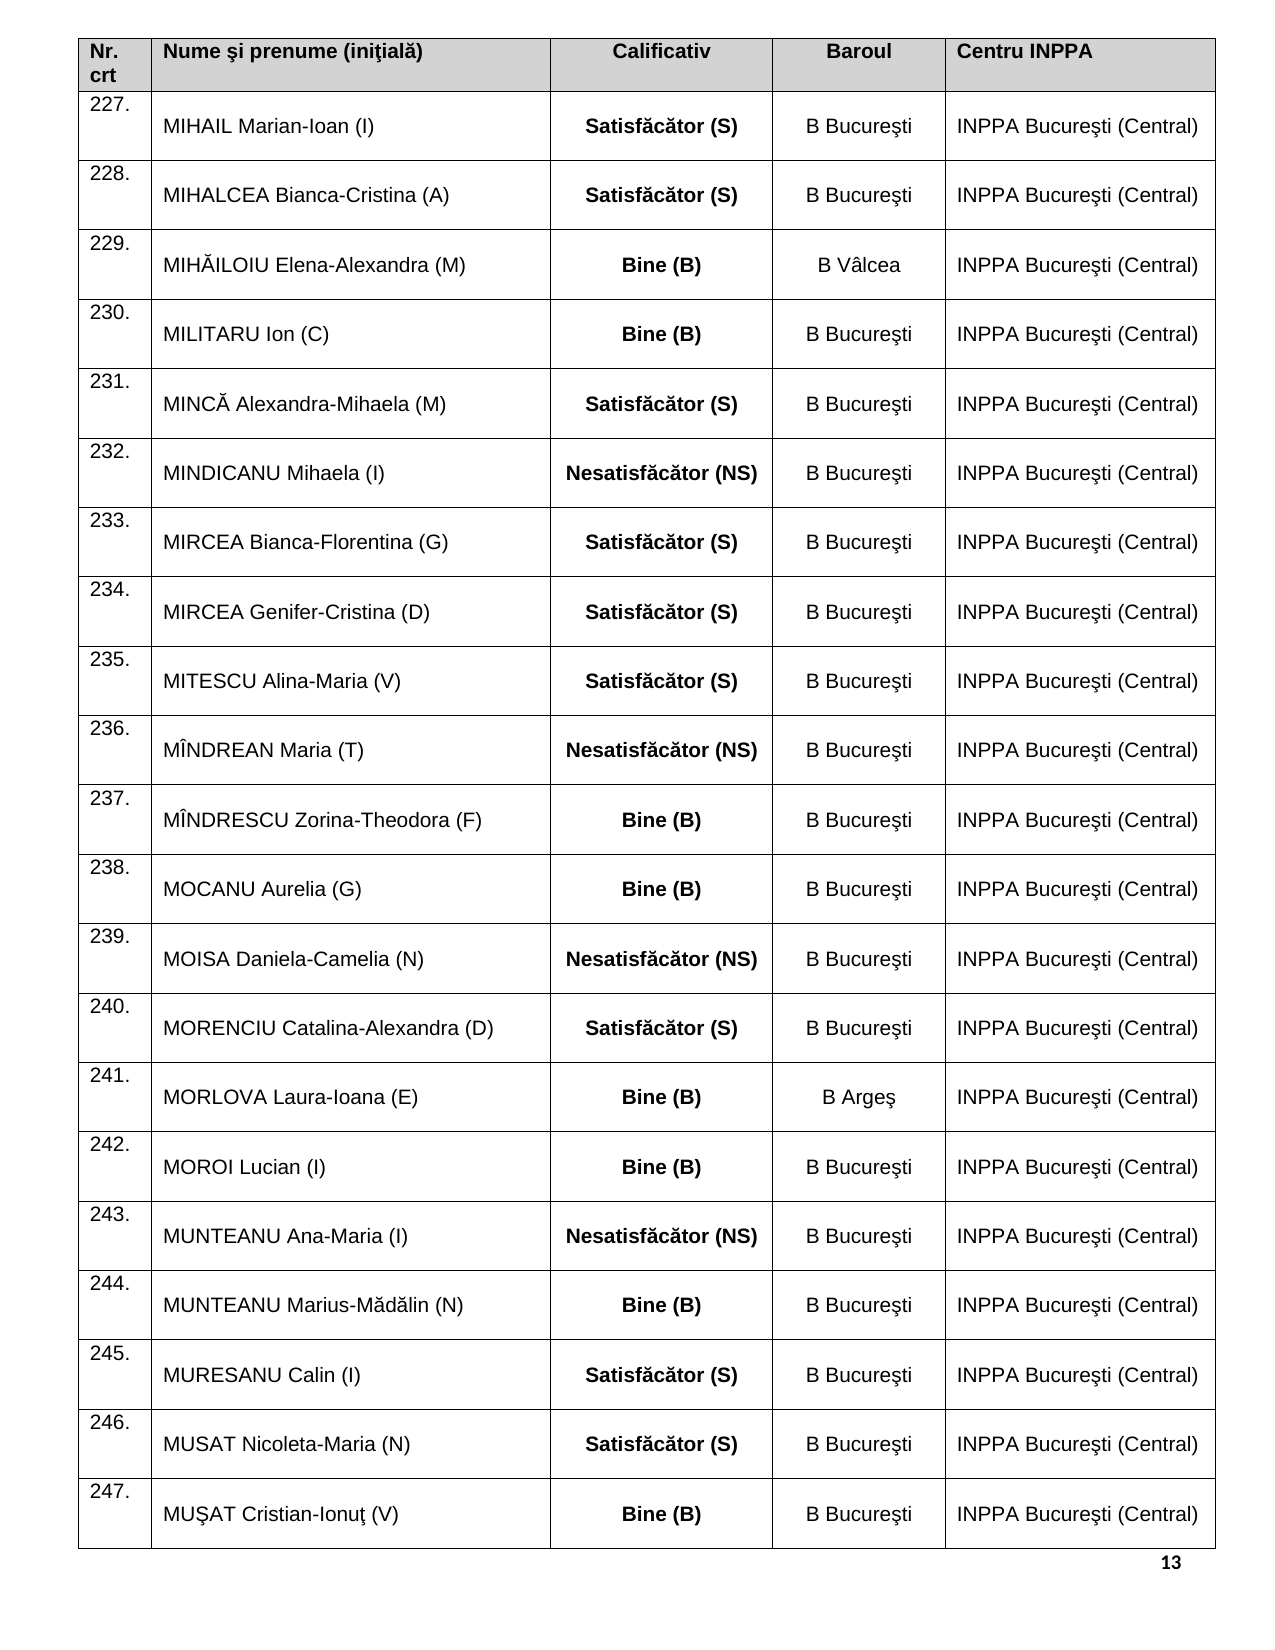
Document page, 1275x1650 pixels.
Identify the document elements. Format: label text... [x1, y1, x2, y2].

table_header Nr. crt [79, 39, 151, 91]
table_cell Bine (B) [551, 1063, 772, 1131]
table_cell [79, 1132, 151, 1201]
table_cell B Bucureşti [773, 924, 945, 992]
table_cell B Bucureşti [773, 785, 945, 854]
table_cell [946, 92, 1215, 160]
table_cell INPPA Bucureşti (Central) [946, 1410, 1215, 1478]
table_header Baroul [773, 39, 945, 91]
table_cell INPPA Bucureşti (Central) [946, 785, 1215, 854]
table_cell Satisfăcător (S) [551, 1410, 772, 1478]
table_cell MIHAIL Marian-Ioan (I) [152, 92, 550, 160]
table_cell [79, 1340, 151, 1409]
table_cell MOISA Daniela-Camelia (N) [152, 924, 550, 992]
table_cell [79, 994, 151, 1062]
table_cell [946, 1479, 1215, 1547]
table_cell [79, 300, 151, 368]
table_cell [79, 1271, 151, 1339]
table_cell Nesatisfăcător (NS) [551, 1202, 772, 1270]
table_cell MIHALCEA Bianca-Cristina (A) [152, 161, 550, 229]
table_cell Satisfăcător (S) [551, 994, 772, 1062]
table_cell MUNTEANU Ana-Maria (I) [152, 1202, 550, 1270]
table_cell MURESANU Calin (I) [152, 1340, 550, 1409]
table_cell INPPA Bucureşti (Central) [946, 439, 1215, 507]
table_cell [79, 1410, 151, 1478]
table_cell INPPA Bucureşti (Central) [946, 855, 1215, 923]
table_cell [79, 92, 151, 160]
table_cell MITESCU Alina-Maria (V) [152, 647, 550, 715]
table_cell Satisfăcător (S) [551, 508, 772, 576]
table_cell [79, 161, 151, 229]
table_cell [79, 369, 151, 437]
table_cell [79, 924, 151, 992]
table_cell [79, 1202, 151, 1270]
table_cell MOROI Lucian (I) [152, 1132, 550, 1201]
table_cell INPPA Bucureşti (Central) [946, 716, 1215, 784]
table_cell MIRCEA Genifer-Cristina (D) [152, 577, 550, 646]
table_cell B Vâlcea [773, 230, 945, 299]
table_cell Bine (B) [551, 230, 772, 299]
table_cell INPPA Bucureşti (Central) [946, 924, 1215, 992]
table_cell MOCANU Aurelia (G) [152, 855, 550, 923]
table_cell B Bucureşti [773, 92, 945, 160]
table_cell [79, 1063, 151, 1131]
table_cell Satisfăcător (S) [551, 647, 772, 715]
table_cell B Bucureşti [773, 577, 945, 646]
table_cell B Bucureşti [773, 1479, 945, 1547]
table_cell B Argeş [773, 1063, 945, 1131]
table_cell INPPA Bucureşti (Central) [946, 1271, 1215, 1339]
table_cell INPPA Bucureşti (Central) [946, 230, 1215, 299]
table_cell Satisfăcător (S) [551, 577, 772, 646]
table_header Centru INPPA [946, 39, 1215, 91]
table_cell Satisfăcător (S) [551, 92, 772, 160]
table_cell B Bucureşti [773, 1410, 945, 1478]
table_cell INPPA Bucureşti (Central) [946, 1202, 1215, 1270]
table_cell [79, 855, 151, 923]
table_cell B Bucureşti [773, 994, 945, 1062]
table_cell MUSAT Nicoleta-Maria (N) [152, 1410, 550, 1478]
table_cell B Bucureşti [773, 1202, 945, 1270]
table_cell INPPA Bucureşti (Central) [946, 300, 1215, 368]
table_cell B Bucureşti [773, 855, 945, 923]
table_cell Nesatisfăcător (NS) [551, 439, 772, 507]
table_cell [79, 230, 151, 299]
table_cell INPPA Bucureşti (Central) [946, 508, 1215, 576]
table_cell Bine (B) [551, 300, 772, 368]
table_cell MORENCIU Catalina-Alexandra (D) [152, 994, 550, 1062]
table_cell B Bucureşti [773, 300, 945, 368]
table_cell MÎNDREAN Maria (T) [152, 716, 550, 784]
table_cell MILITARU Ion (C) [152, 300, 550, 368]
table_cell B Bucureşti [773, 161, 945, 229]
table_cell INPPA Bucureşti (Central) [946, 369, 1215, 437]
table_cell Bine (B) [551, 1479, 772, 1547]
table_cell INPPA Bucureşti (Central) [946, 1340, 1215, 1409]
table_cell B Bucureşti [773, 369, 945, 437]
table_cell MINCĂ Alexandra-Mihaela (M) [152, 369, 550, 437]
table_cell MUNTEANU Marius-Mădălin (N) [152, 1271, 550, 1339]
table_cell MIHĂILOIU Elena-Alexandra (M) [152, 230, 550, 299]
table_cell MORLOVA Laura-Ioana (E) [152, 1063, 550, 1131]
table_header Calificativ [551, 39, 772, 91]
table_cell INPPA Bucureşti (Central) [946, 1063, 1215, 1131]
table_cell Bine (B) [551, 855, 772, 923]
table_cell [79, 508, 151, 576]
table_cell Bine (B) [551, 785, 772, 854]
table_cell [79, 647, 151, 715]
table_cell INPPA Bucureşti (Central) [946, 577, 1215, 646]
table_cell Bine (B) [551, 1271, 772, 1339]
table_cell MINDICANU Mihaela (I) [152, 439, 550, 507]
table_cell [79, 716, 151, 784]
table_cell B Bucureşti [773, 1132, 945, 1201]
table_cell MÎNDRESCU Zorina-Theodora (F) [152, 785, 550, 854]
table_cell B Bucureşti [773, 1340, 945, 1409]
table_cell INPPA Bucureşti (Central) [946, 161, 1215, 229]
table_cell INPPA Bucureşti (Central) [946, 1132, 1215, 1201]
table_cell B Bucureşti [773, 1271, 945, 1339]
table_header Nume şi prenume (iniţială) [152, 39, 550, 91]
table_cell [79, 577, 151, 646]
table_cell Satisfăcător (S) [551, 1340, 772, 1409]
table_cell Satisfăcător (S) [551, 369, 772, 437]
table_cell B Bucureşti [773, 716, 945, 784]
table_cell INPPA Bucureşti (Central) [946, 994, 1215, 1062]
table_cell Nesatisfăcător (NS) [551, 924, 772, 992]
table_cell MUŞAT Cristian-Ionuţ (V) [152, 1479, 550, 1547]
table_cell B Bucureşti [773, 439, 945, 507]
table_cell Satisfăcător (S) [551, 161, 772, 229]
table_cell [79, 1479, 151, 1547]
table_cell B Bucureşti [773, 647, 945, 715]
table_cell B Bucureşti [773, 508, 945, 576]
table_cell INPPA Bucureşti (Central) [946, 647, 1215, 715]
table_cell [79, 785, 151, 854]
table_cell Bine (B) [551, 1132, 772, 1201]
table_cell Nesatisfăcător (NS) [551, 716, 772, 784]
table_cell MIRCEA Bianca-Florentina (G) [152, 508, 550, 576]
table_cell [79, 439, 151, 507]
